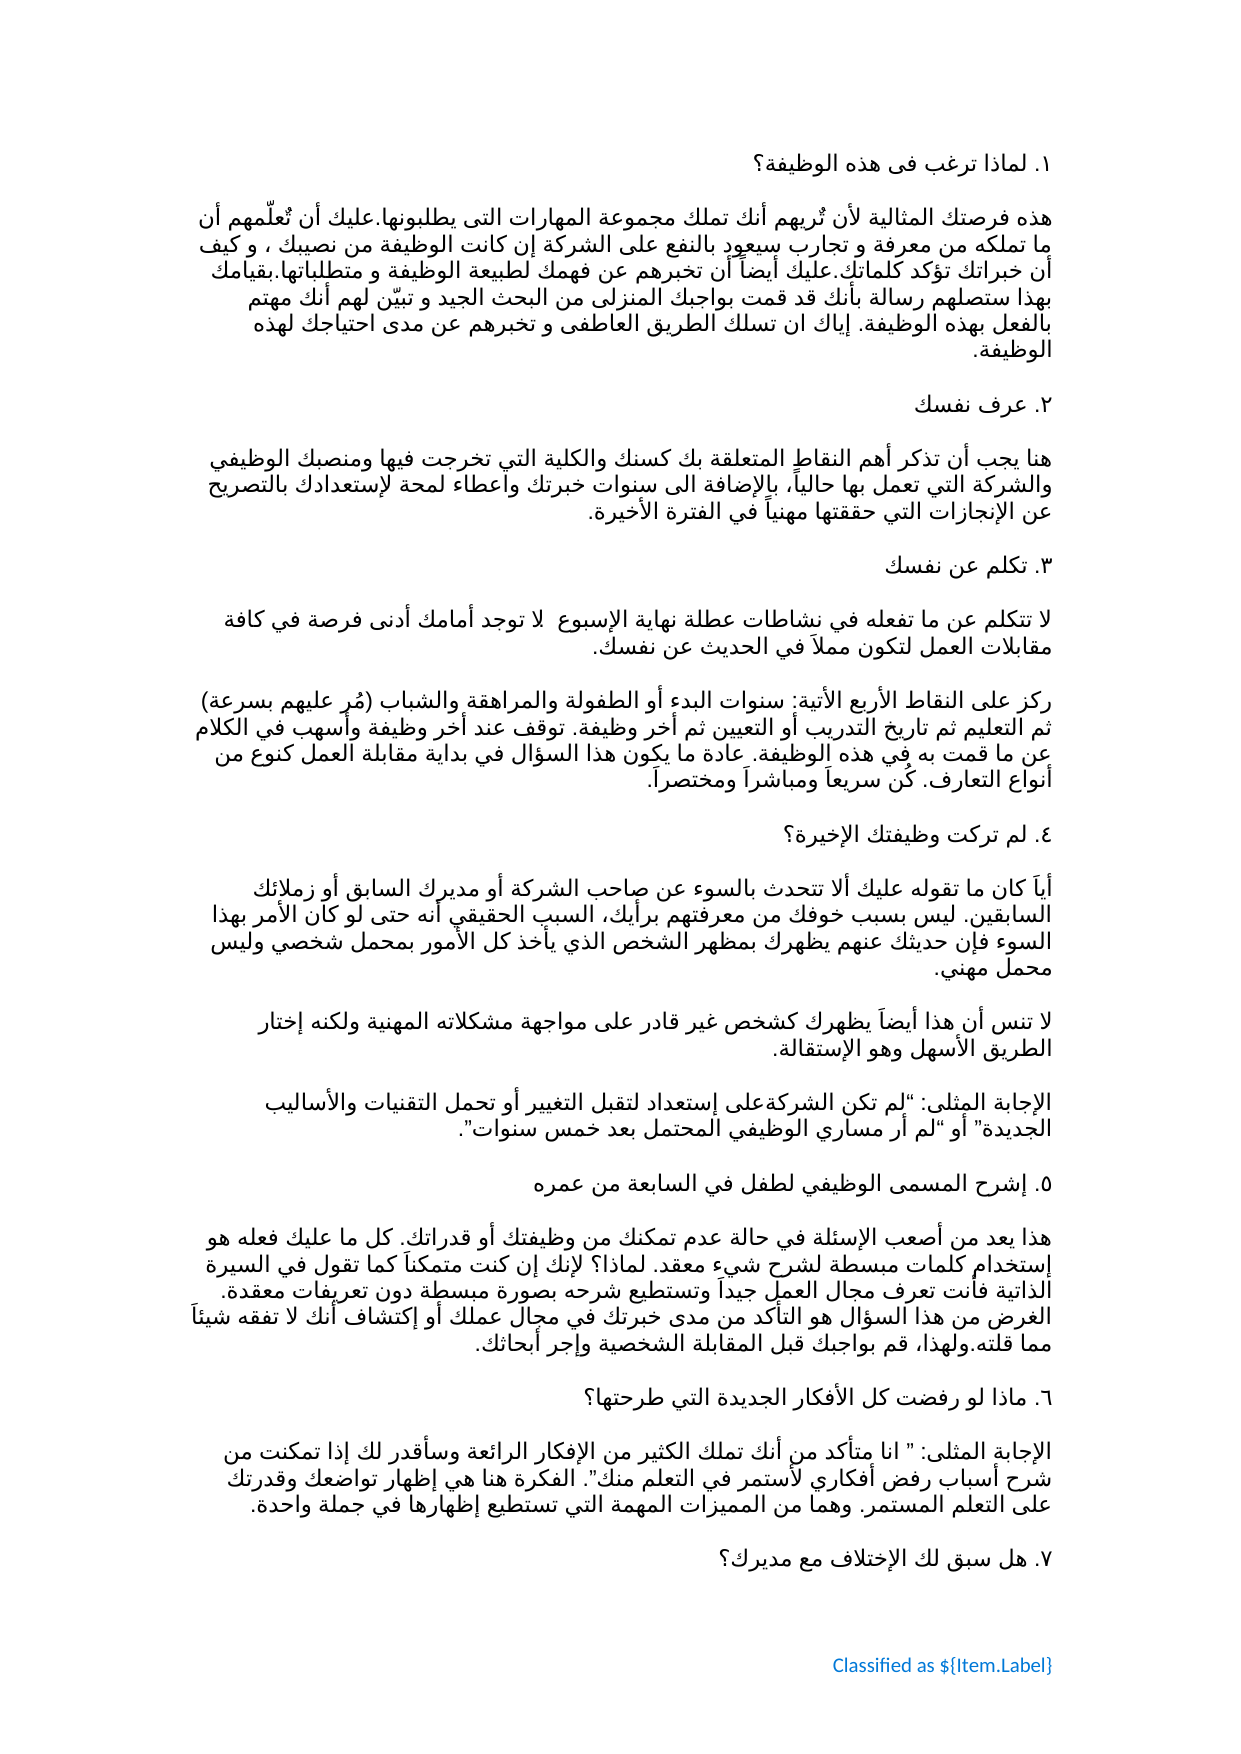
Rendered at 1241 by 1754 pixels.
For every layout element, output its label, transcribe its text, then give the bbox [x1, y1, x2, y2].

text ٥. إشرح المسمى الوظيفي لطفل في السابعة من عمره [187, 1170, 1053, 1196]
text ٣. تكلم عن نفسك [187, 552, 1053, 578]
text هذا يعد من أصعب الإسئلة في حالة عدم تمكنك من وظيفتك أو قدراتك. كل ما عليك فعله هو إستخدام كلمات مبسطة لشرح شيء معقد. لماذا؟ لإنك إن كنت متمكناَ كما تقول في السيرة الذاتية فأنت تعرف مجال العمل جيداَ وتستطيع شرحه بصورة مبسطة دون تعريفات معقدة. الغرض من هذا السؤال هو التأكد من مدى خبرتك في مجال عملك أو إكتشاف أنك لا تفقه شيئاَ مما قلته.ولهذا، قم بواجبك قبل المقابلة الشخصية وإجر أبحاثك. [187, 1224, 1053, 1356]
text ٤. لم تركت وظيفتك الإخيرة؟ [187, 821, 1053, 847]
text لا تتكلم عن ما تفعله في نشاطات عطلة نهاية الإسبوع. لا توجد أمامك أدنى فرصة في كافة مقابلات العمل لتكون مملاَ في الحديث عن نفسك. [187, 606, 1053, 659]
text هذه فرصتك المثالية لأن تٌريهم أنك تملك مجموعة المهارات التى يطلبونها.عليك أن تٌعلّمهم أن ما تملكه من معرفة و تجارب سيعود بالنفع على الشركة إن كانت الوظيفة من نصيبك ، و كيف أن خبراتك تؤكد كلماتك.عليك أيضاً أن تخبرهم عن فهمك لطبيعة الوظيفة و متطلباتها.بقيامك بهذا ستصلهم رسالة بأنك قد قمت بواجبك المنزلى من البحث الجيد و تبيّن لهم أنك مهتم بالفعل بهذه الوظيفة. إياك ان تسلك الطريق العاطفى و تخبرهم عن مدى احتياجك لهذه الوظيفة. [187, 204, 1053, 362]
text الإجابة المثلى: “لم تكن الشركةعلى إستعداد لتقبل التغيير أو تحمل التقنيات والأساليب الجديدة” أو “لم أر مساري الوظيفي المحتمل بعد خمس سنوات”. [187, 1089, 1053, 1142]
text ٢. عرف نفسك [187, 391, 1053, 417]
text هنا يجب أن تذكر أهم النقاط المتعلقة بك كسنك والكلية التي تخرجت فيها ومنصبك الوظيفي والشركة التي تعمل بها حالياً، بالإضافة الى سنوات خبرتك واعطاء لمحة لإستعدادك بالتصريح عن الإنجازات التي حققتها مهنياً في الفترة الأخيرة. [187, 445, 1053, 524]
text ٧. هل سبق لك الإختلاف مع مديرك؟ [187, 1545, 1053, 1572]
text الإجابة المثلى: ” انا متأكد من أنك تملك الكثير من الإفكار الرائعة وسأقدر لك إذا تمكنت من شرح أسباب رفض أفكاري لأستمر في التعلم منك”. الفكرة هنا هي إظهار تواضعك وقدرتك على التعلم المستمر. وهما من المميزات المهمة التي تستطيع إظهارها في جملة واحدة. [187, 1438, 1053, 1517]
text ١. لماذا ترغب فى هذه الوظيفة؟ [187, 150, 1053, 176]
text ركز على النقاط الأربع الأتية: سنوات البدء أو الطفولة والمراهقة والشباب (مُر عليهم بسرعة) ثم التعليم ثم تاريخ التدريب أو التعيين ثم أخر وظيفة. توقف عند أخر وظيفة وأسهب في الكلام عن ما قمت به في هذه الوظيفة. عادة ما يكون هذا السؤال في بداية مقابلة العمل كنوع من أنواع التعارف. كُن سريعاَ ومباشراَ ومختصراَ. [187, 687, 1053, 792]
text أياَ كان ما تقوله عليك ألا تتحدث بالسوء عن صاحب الشركة أو مديرك السابق أو زملائك السابقين. ليس بسبب خوفك من معرفتهم برأيك، السبب الحقيقي أنه حتى لو كان الأمر بهذا السوء فإن حديثك عنهم يظهرك بمظهر الشخص الذي يأخذ كل الأمور بمحمل شخصي وليس محمل مهني. [187, 875, 1053, 980]
text ٦. ماذا لو رفضت كل الأفكار الجديدة التي طرحتها؟ [187, 1384, 1053, 1410]
text لا تنس أن هذا أيضاَ يظهرك كشخص غير قادر على مواجهة مشكلاته المهنية ولكنه إختار الطريق الأسهل وهو الإستقالة. [187, 1008, 1053, 1061]
